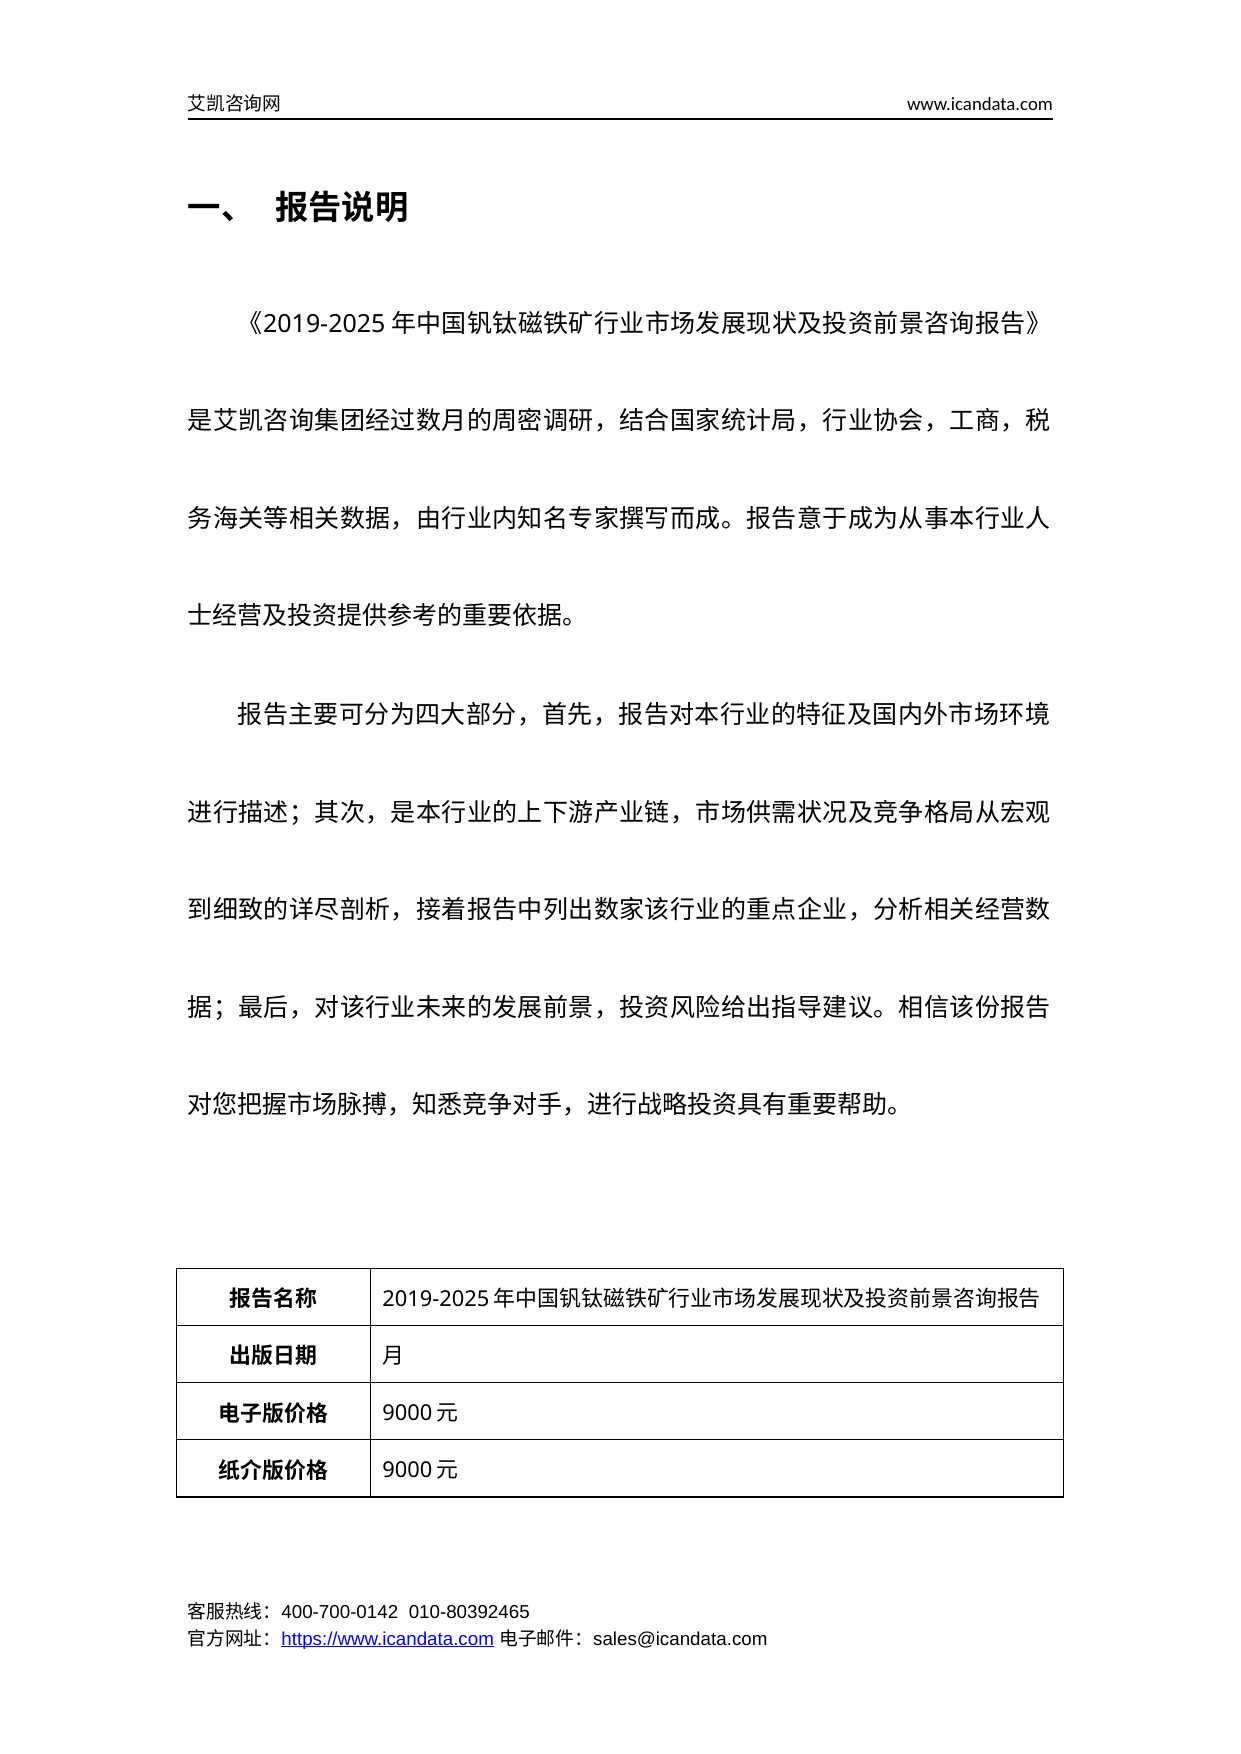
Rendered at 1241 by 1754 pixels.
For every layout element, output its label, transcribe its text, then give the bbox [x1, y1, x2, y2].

subtitle 报告说明 [187, 172, 1053, 237]
text 报告主要可分为四大部分，首先，报告对本行业的特征及国内外市场环境进行描述；其次，是本行业的上下游产业链，市场供需状况及竞争格局从宏观到细致的详尽剖析，接着报告中列出数家该行业的重点企业，分析相关经营数据；最后，对该行业未来的发展前景，投资风险给出指导建议。相信该份报告对您把握市场脉搏，知悉竞争对手，进行战略投资具有重要帮助。 [187, 681, 1053, 1136]
table_cell 出版日期 [177, 1326, 370, 1382]
table_cell 月 [371, 1326, 1063, 1382]
table_cell 电子版价格 [177, 1383, 370, 1439]
table_header 2019-2025年中国钒钛磁铁矿行业市场发展现状及投资前景咨询报告 [371, 1269, 1063, 1325]
table_cell 9000元 [371, 1440, 1063, 1496]
table_cell 纸介版价格 [177, 1440, 370, 1496]
text 《2019-2025年中国钒钛磁铁矿行业市场发展现状及投资前景咨询报告》是艾凯咨询集团经过数月的周密调研，结合国家统计局，行业协会，工商，税务海关等相关数据，由行业内知名专家撰写而成。报告意于成为从事本行业人士经营及投资提供参考的重要依据。 [187, 289, 1053, 646]
table_cell 9000元 [371, 1383, 1063, 1439]
table_header 报告名称 [177, 1269, 370, 1325]
